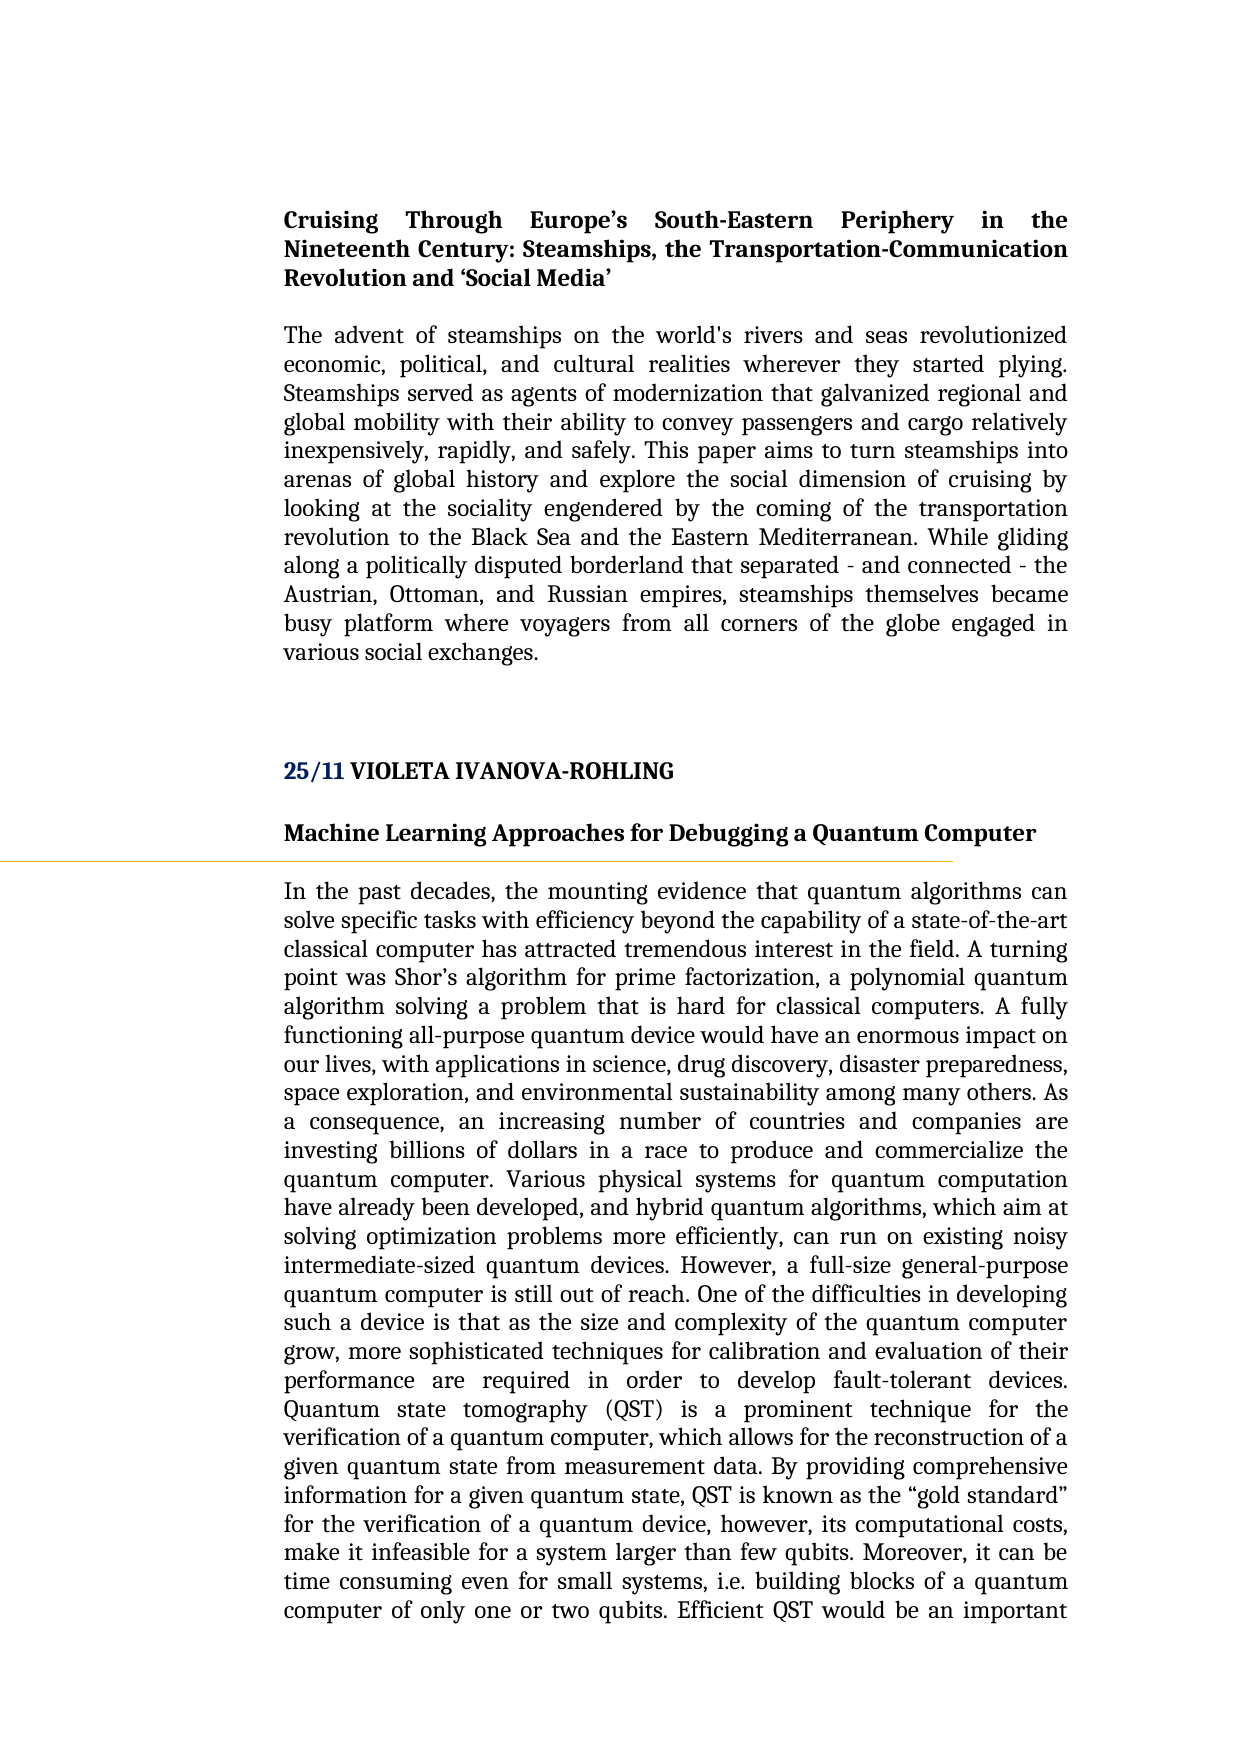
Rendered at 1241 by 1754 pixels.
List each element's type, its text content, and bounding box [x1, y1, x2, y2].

text The advent of steamships on the world's rivers and seas revolutionized economic, political, and cultural realities wherever they started plying. Steamships served as agents of modernization that galvanized regional and global mobility with their ability to convey passengers and cargo relatively inexpensively, rapidly, and safely. This paper aims to turn steamships into arenas of global history and explore the social dimension of cruising by looking at the sociality engendered by the coming of the transportation revolution to the Black Sea and the Eastern Mediterranean. While gliding along a politically disputed borderland that separated - and connected - the Austrian, Ottoman, and Russian empires, steamships themselves became busy platform where voyagers from all corners of the globe engaged in various social exchanges. [283, 321, 1069, 666]
text 25/11 VIOLETA IVANOVA-ROHLING Machine Learning Approaches for Debugging a Quantum Computer [283, 695, 1069, 848]
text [283, 848, 1069, 1624]
text Cruising Through Europe’s South-Eastern Periphery in the Nineteenth Century: Steamships, the Transportation-Communication Revolution and ‘Social Media’ [283, 206, 1069, 292]
